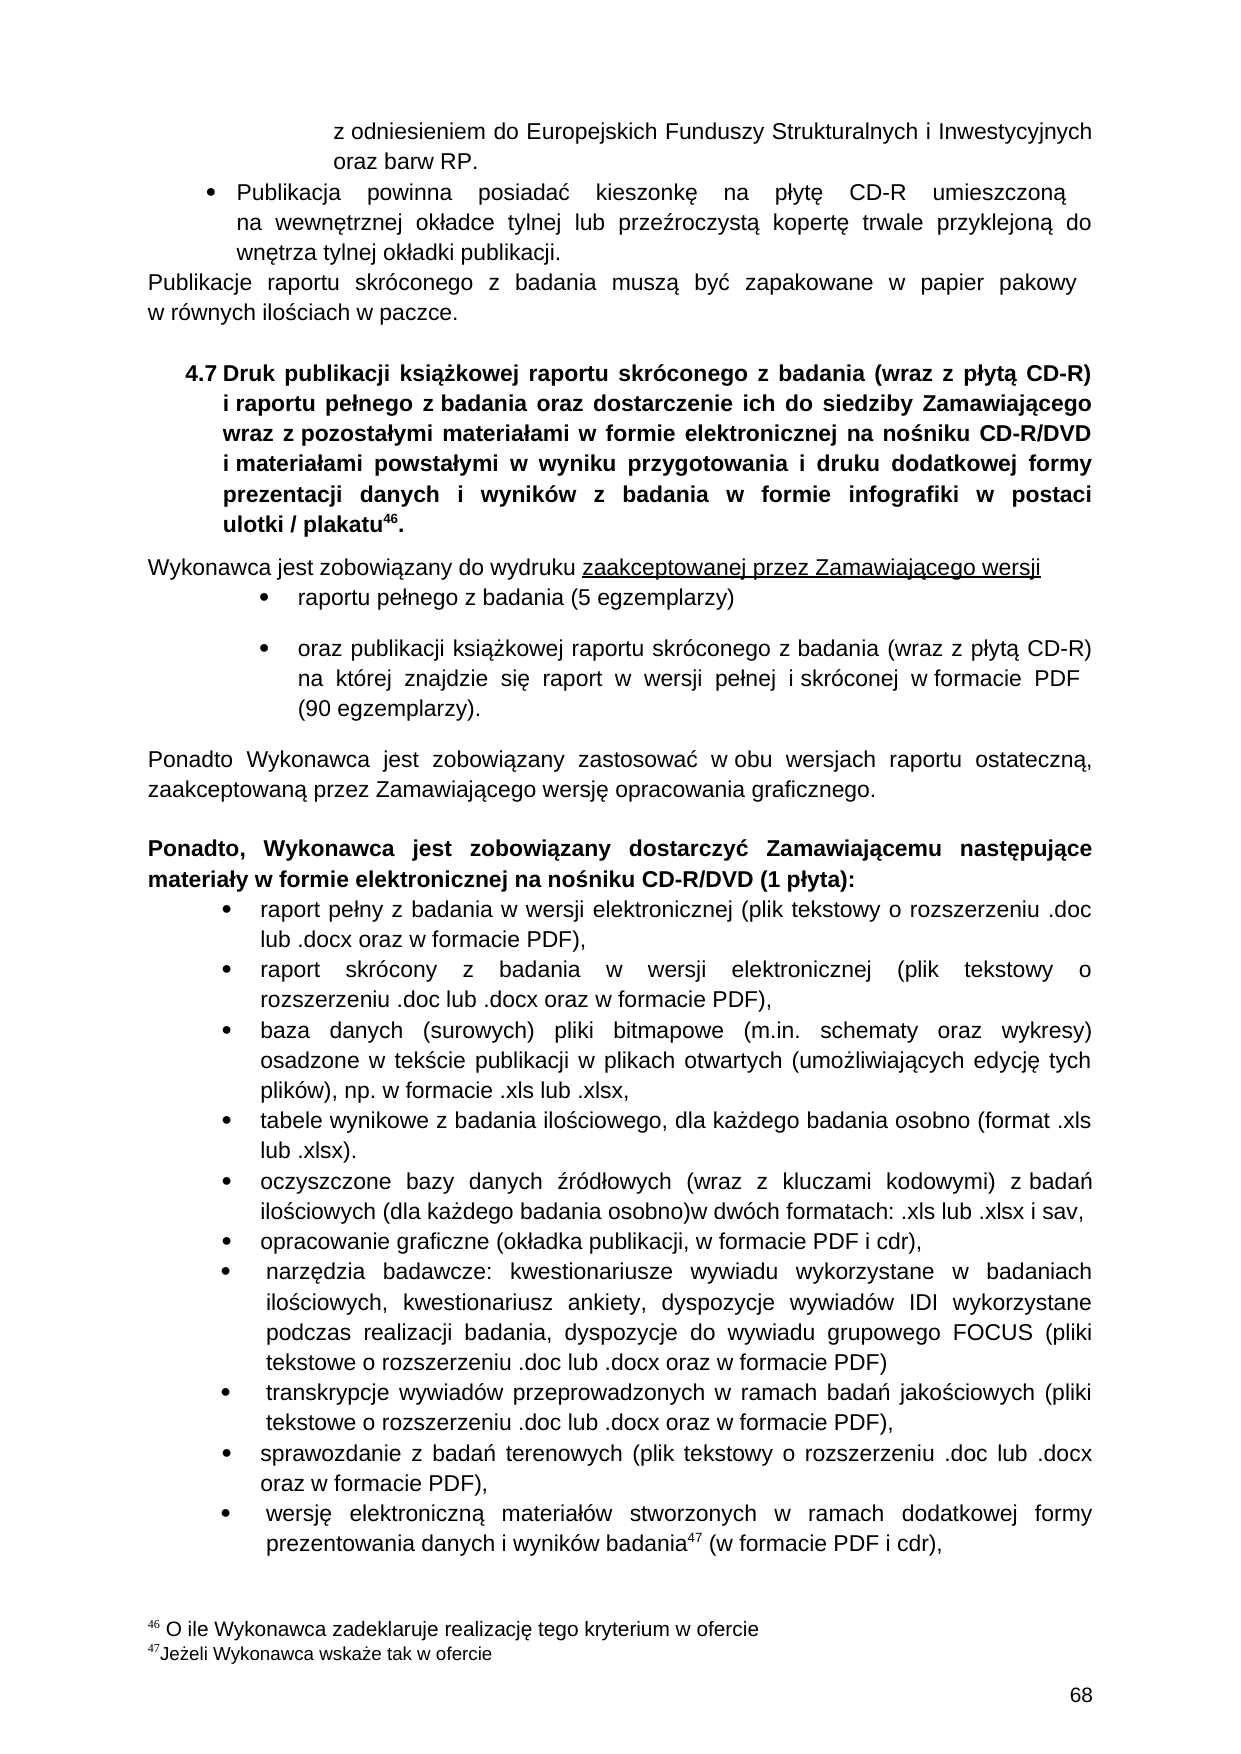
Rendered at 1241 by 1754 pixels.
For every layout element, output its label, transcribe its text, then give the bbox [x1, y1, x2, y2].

list Druk publikacji książkowej raportu skróconego z badania (wraz z płytą CD-R) i raportu pełnego z badania oraz dostarczenie ich do siedziby Zamawiającego wraz z pozostałymi materiałami w formie elektronicznej na nośniku CD-R/DVD i materiałami powstałymi w wyniku przygotowania i druku dodatkowej formy prezentacji danych i wyników z badania w formie infografiki w postaci ulotki / plakatu. [185, 360, 1092, 537]
list raport skrócony z badania w wersji elektronicznej (plik tekstowy o rozszerzeniu .doc lub .docx oraz w formacie PDF), [223, 956, 1092, 1013]
text Ponadto Wykonawca jest zobowiązany zastosować w obu wersjach raportu ostateczną, zaakceptowaną przez Zamawiającego wersję opracowania graficznego. [148, 746, 1092, 803]
list opracowanie graficzne (okładka publikacji, w formacie PDF i cdr), [223, 1228, 1092, 1254]
list sprawozdanie z badań terenowych (plik tekstowy o rozszerzeniu .doc lub .docx oraz w formacie PDF), [223, 1439, 1092, 1496]
list raportu pełnego z badania (5 egzemplarzy) [260, 584, 1092, 610]
text Ponadto, Wykonawca jest zobowiązany dostarczyć Zamawiającemu następujące materiały w formie elektronicznej na nośniku CD-R/DVD (1 płyta): [148, 835, 1092, 892]
list raport pełny z badania w wersji elektronicznej (plik tekstowy o rozszerzeniu .doc lub .docx oraz w formacie PDF), [223, 896, 1092, 952]
list Publikacja powinna posiadać kieszonkę na płytę CD-R umieszczoną na wewnętrznej okładce tylnej lub przeźroczystą kopertę trwale przyklejoną do wnętrza tylnej okładki publikacji. [207, 178, 1092, 265]
list wersję elektroniczną materiałów stworzonych w ramach dodatkowej formy prezentowania danych i wyników badania (w formacie PDF i cdr), [222, 1500, 1092, 1557]
text Publikacje raportu skróconego z badania muszą być zapakowane w papier pakowy w równych ilościach w paczce. [148, 269, 1092, 326]
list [296, 118, 1092, 175]
list oczyszczone bazy danych źródłowych (wraz z kluczami kodowymi) z badań ilościowych (dla każdego badania osobno)w dwóch formatach: .xls lub .xlsx i sav, [223, 1168, 1092, 1224]
list narzędzia badawcze: kwestionariusze wywiadu wykorzystane w badaniach ilościowych, kwestionariusz ankiety, dyspozycje wywiadów IDI wykorzystane podczas realizacji badania, dyspozycje do wywiadu grupowego FOCUS (pliki tekstowe o rozszerzeniu .doc lub .docx oraz w formacie PDF) [222, 1258, 1092, 1375]
list transkrypcje wywiadów przeprowadzonych w ramach badań jakościowych (pliki tekstowe o rozszerzeniu .doc lub .docx oraz w formacie PDF), [222, 1379, 1092, 1436]
list baza danych (surowych) pliki bitmapowe (m.in. schematy oraz wykresy) osadzone w tekście publikacji w plikach otwartych (umożliwiających edycję tych plików), np. w formacie .xls lub .xlsx, [223, 1017, 1092, 1103]
text Wykonawca jest zobowiązany do wydruku zaakceptowanej przez Zamawiającego wersji [148, 553, 1092, 580]
list oraz publikacji książkowej raportu skróconego z badania (wraz z płytą CD-R) na której znajdzie się raport w wersji pełnej i skróconej w formacie PDF (90 egzemplarzy). [260, 635, 1092, 722]
list tabele wynikowe z badania ilościowego, dla każdego badania osobno (format .xls lub .xlsx). [223, 1107, 1092, 1164]
